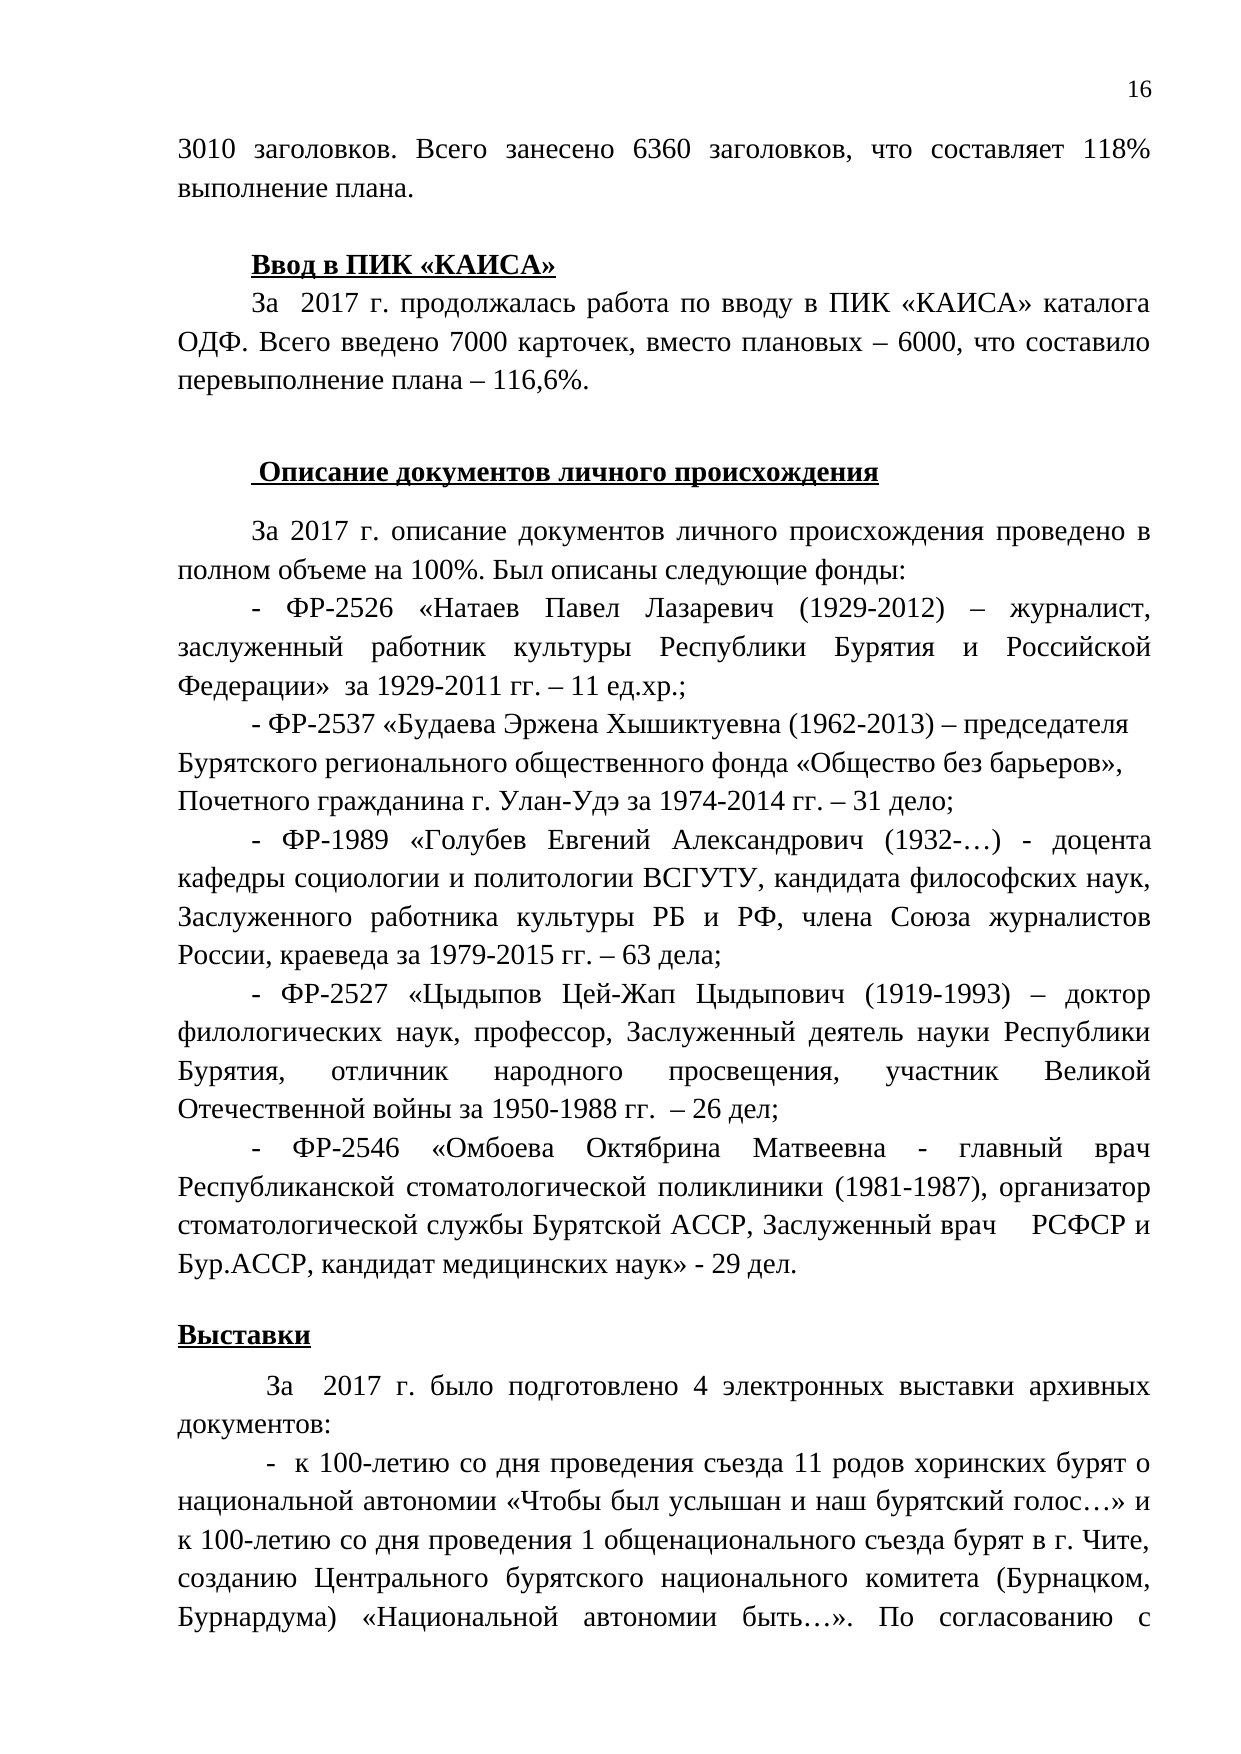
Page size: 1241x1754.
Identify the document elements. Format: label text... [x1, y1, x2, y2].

text Выставки [177, 1317, 1152, 1351]
text Ввод в ПИК «КАИСА» [177, 247, 1152, 280]
text Описание документов личного происхождения [177, 454, 1152, 488]
text За 2017 г. было подготовлено 4 электронных выставки архивных документов: [177, 1368, 1152, 1440]
text За 2017 г. продолжалась работа по вводу в ПИК «КАИСА» каталога ОДФ. Всего введено 7000 карточек, вместо плановых – 6000, что составило перевыполнение плана – 116,6%. [177, 285, 1152, 396]
text - ФР-2527 «Цыдыпов Цей-Жап Цыдыпович (1919-1993) – доктор филологических наук, профессор, Заслуженный деятель науки Республики Бурятия, отличник народного просвещения, участник Великой Отечественной войны за 1950-1988 гг. – 26 дел; [177, 976, 1152, 1125]
text - ФР-2537 «Будаева Эржена Хышиктуевна (1962-2013) – председателя Бурятского регионального общественного фонда «Общество без барьеров», Почетного гражданина г. Улан-Удэ за 1974-2014 гг. – 31 дело; [177, 706, 1152, 817]
text - ФР-1989 «Голубев Евгений Александрович (1932-…) - доцента кафедры социологии и политологии ВСГУТУ, кандидата философских наук, Заслуженного работника культуры РБ и РФ, члена Союза журналистов России, краеведа за 1979-2015 гг. – 63 дела; [177, 822, 1152, 971]
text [177, 131, 1152, 203]
text - ФР-2546 «Омбоева Октябрина Матвеевна - главный врач Республиканской стоматологической поликлиники (1981-1987), организатор стоматологической службы Бурятской АССР, Заслуженный врач РСФСР и Бур.АССР, кандидат медицинских наук» - 29 дел. [177, 1130, 1152, 1279]
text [177, 1445, 1152, 1632]
text - ФР-2526 «Натаев Павел Лазаревич (1929-2012) – журналист, заслуженный работник культуры Республики Бурятия и Российской Федерации» за 1929-2011 гг. – 11 ед.хр.; [177, 591, 1152, 701]
text За 2017 г. описание документов личного происхождения проведено в полном объеме на 100%. Был описаны следующие фонды: [177, 513, 1152, 586]
